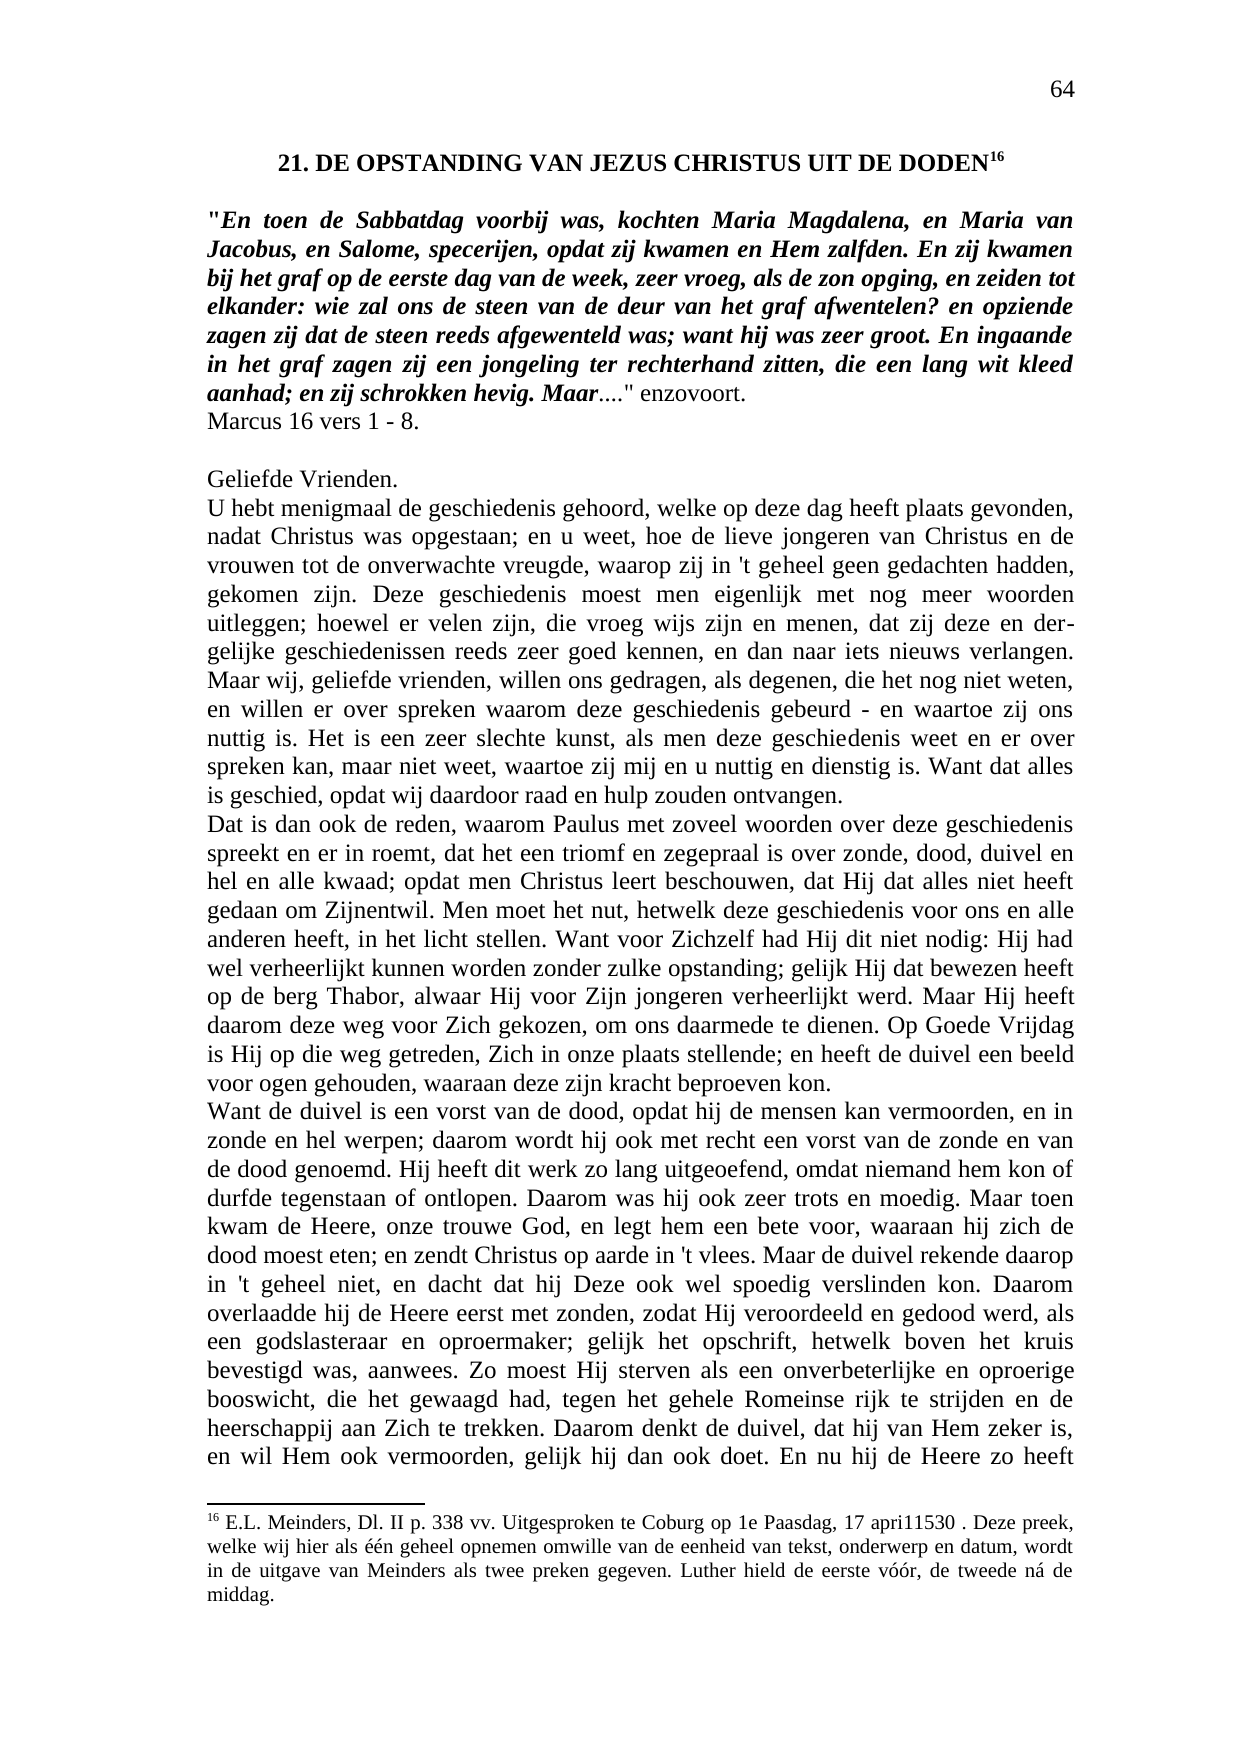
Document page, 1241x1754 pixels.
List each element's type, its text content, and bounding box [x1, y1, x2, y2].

text Dat is dan ook de reden, waarom Paulus met zoveel woorden over deze geschiedenis spreekt en er in roemt, dat het een triomf en zegepraal is over zonde, dood, duivel en hel en alle kwaad; opdat men Christus leert beschouwen, dat Hij dat alles niet heeft gedaan om Zijnentwil. Men moet het nut, hetwelk deze geschiedenis voor ons en alle anderen heeft, in het licht stellen. Want voor Zichzelf had Hij dit niet nodig: Hij had wel verheerlijkt kunnen worden zonder zulke opstanding; gelijk Hij dat bewezen heeft op de berg Thabor, alwaar Hij voor Zijn jongeren verheerlijkt werd. Maar Hij heeft daarom deze weg voor Zich gekozen, om ons daarmede te dienen. Op Goede Vrijdag is Hij op die weg getreden, Zich in onze plaats stellende; en heeft de duivel een beeld voor ogen gehouden, waaraan deze zijn kracht beproeven kon. [207, 809, 1075, 1096]
text U hebt menigmaal de geschiedenis gehoord, welke op deze dag heeft plaats gevonden, nadat Christus was opgestaan; en u weet, hoe de lieve jongeren van Christus en de vrouwen tot de onverwachte vreugde, waarop zij in 't geheel geen gedachten hadden, gekomen zijn. Deze geschiedenis moest men eigenlijk met nog meer woorden uitleggen; hoewel er velen zijn, die vroeg wijs zijn en menen, dat zij deze en dergelijke geschiedenissen reeds zeer goed kennen, en dan naar iets nieuws verlangen. Maar wij, geliefde vrienden, willen ons gedragen, als degenen, die het nog niet weten, en willen er over spreken waarom deze geschiedenis gebeurd - en waartoe zij ons nuttig is. Het is een zeer slechte kunst, als men deze geschiedenis weet en er over spreken kan, maar niet weet, waartoe zij mij en u nuttig en dienstig is. Want dat alles is geschied, opdat wij daardoor raad en hulp zouden ontvangen. [207, 493, 1075, 809]
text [207, 1096, 1075, 1470]
text "En toen de Sabbatdag voorbij was, kochten Maria Magdalena, en Maria van Jacobus, en Salome, specerijen, opdat zij kwamen en Hem zalfden. En zij kwamen bij het graf op de eerste dag van de week, zeer vroeg, als de zon opging, en zeiden tot elkander: wie zal ons de steen van de deur van het graf afwentelen? en opziende zagen zij dat de steen reeds afgewenteld was; want hij was zeer groot. En ingaande in het graf zagen zij een jongeling ter rechterhand zitten, die een lang wit kleed aanhad; en zij schrokken hevig. Maar...." enzovoort. [207, 205, 1075, 406]
text 21. DE OPSTANDING VAN JEZUS CHRISTUS UIT DE DODEN [207, 148, 1075, 176]
text Marcus 16 vers 1 - 8. [207, 406, 1075, 435]
text Geliefde Vrienden. [207, 464, 1075, 493]
